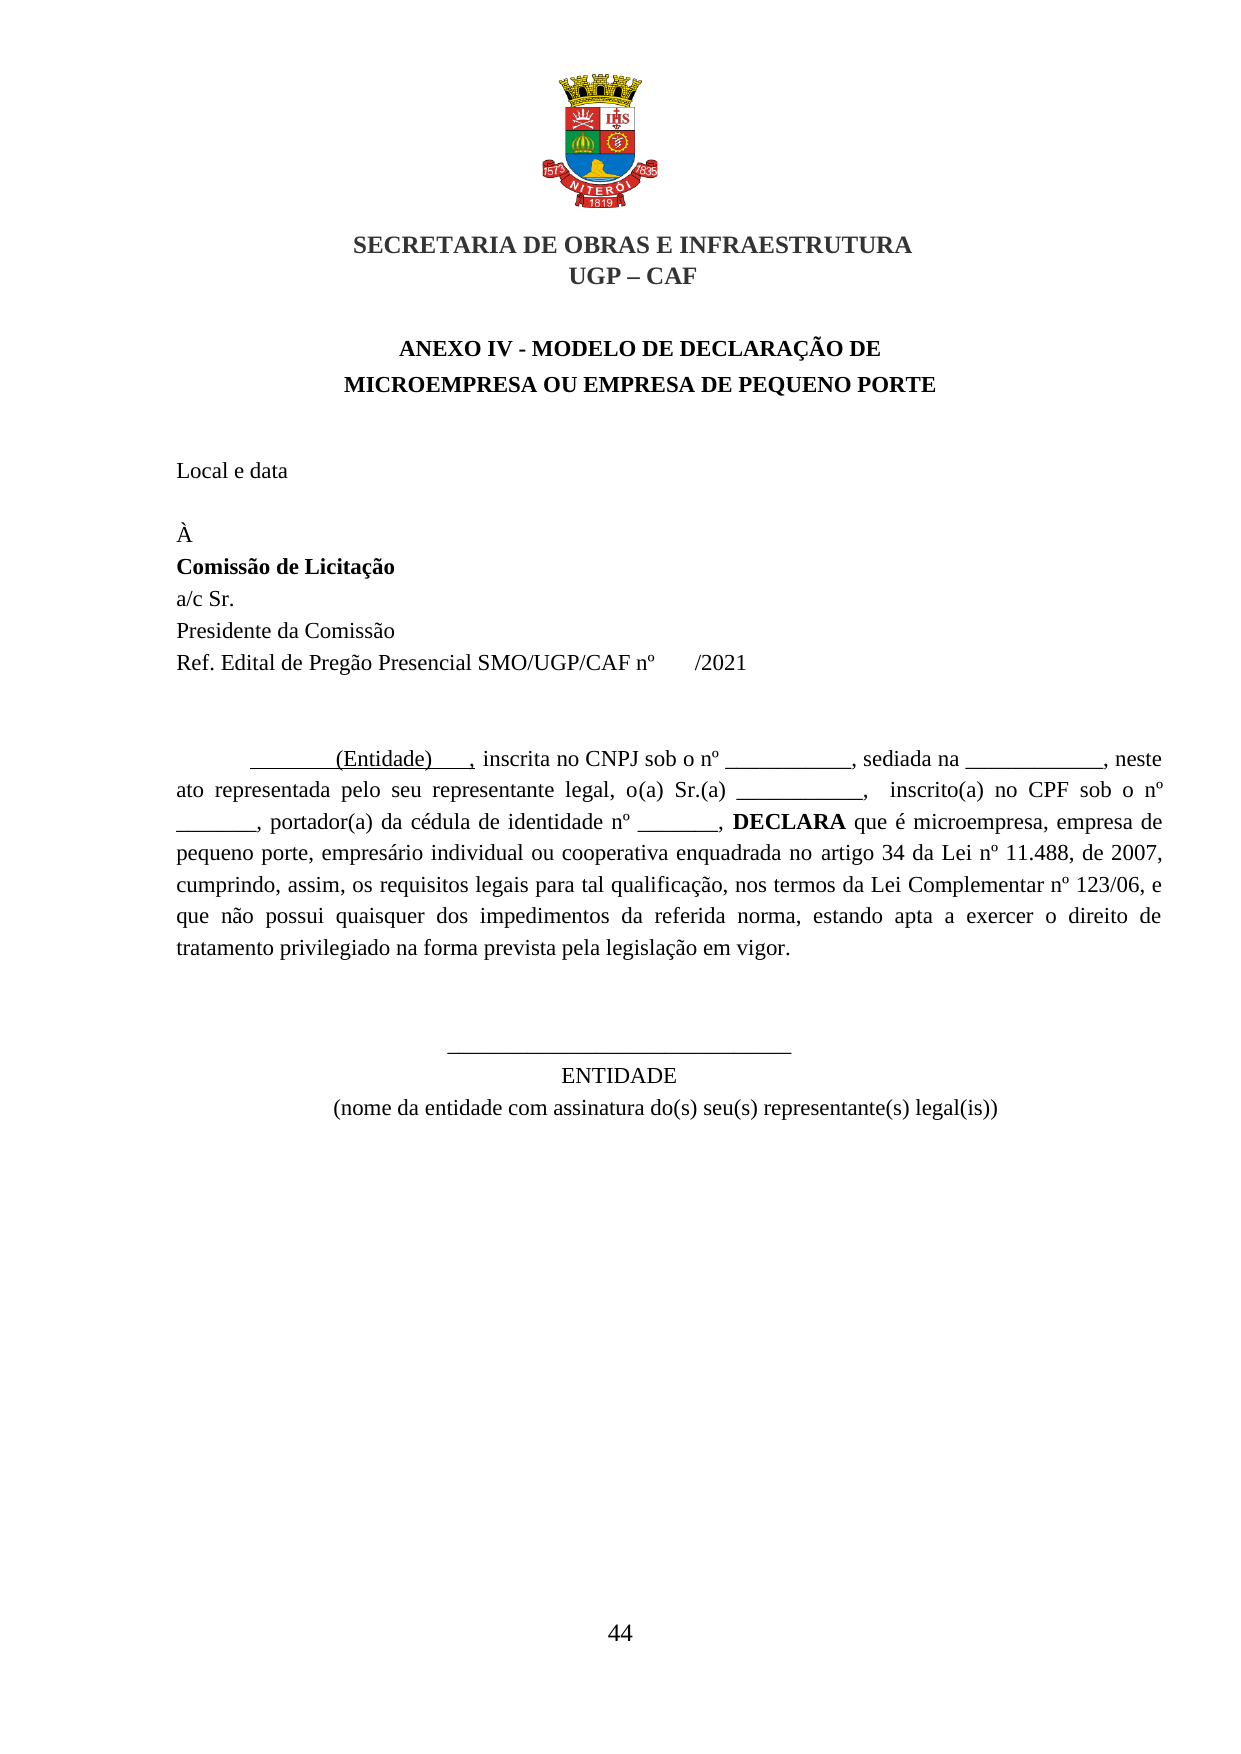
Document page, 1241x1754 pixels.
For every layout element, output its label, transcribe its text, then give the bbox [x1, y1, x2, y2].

text À [176, 521, 1062, 547]
text (nome da entidade com assinatura do(s) seu(s) representante(s) legal(is)) [176, 1094, 1156, 1120]
text Local e data [176, 457, 1062, 483]
picture [542, 74, 658, 208]
text Ref. Edital de Pregão Presencial SMO/UGP/CAF nº /2021 [176, 649, 1062, 676]
text Comissão de Licitação [176, 553, 1062, 579]
text ENTIDADE [176, 1062, 1062, 1088]
text ANEXO IV - MODELO DE DECLARAÇÃO DE [176, 326, 1104, 361]
text ______________________________ [176, 1030, 1062, 1056]
text Presidente da Comissão [176, 617, 1062, 644]
text MICROEMPRESA OU EMPRESA DE PEQUENO PORTE [176, 362, 1104, 397]
text (Entidade) , inscrita no CNPJ sob o nº ___________, sediada na ____________, neste ato representada pelo seu representante legal, o(a) Sr.(a) ___________, inscrito(a) no CPF sob o nº _______, portador(a) da cédula de identidade nº _______, DECLARA que é microempresa, empresa de pequeno porte, empresário individual ou cooperativa enquadrada no artigo 34 da Lei nº 11.488, de 2007, cumprindo, assim, os requisitos legais para tal qualificação, nos termos da Lei Complementar nº 123/06, e que não possui quaisquer dos impedimentos da referida norma, estando apta a exercer o direito de tratamento privilegiado na forma prevista pela legislação em vigor. [176, 745, 1163, 960]
text a/c Sr. [176, 585, 1062, 612]
